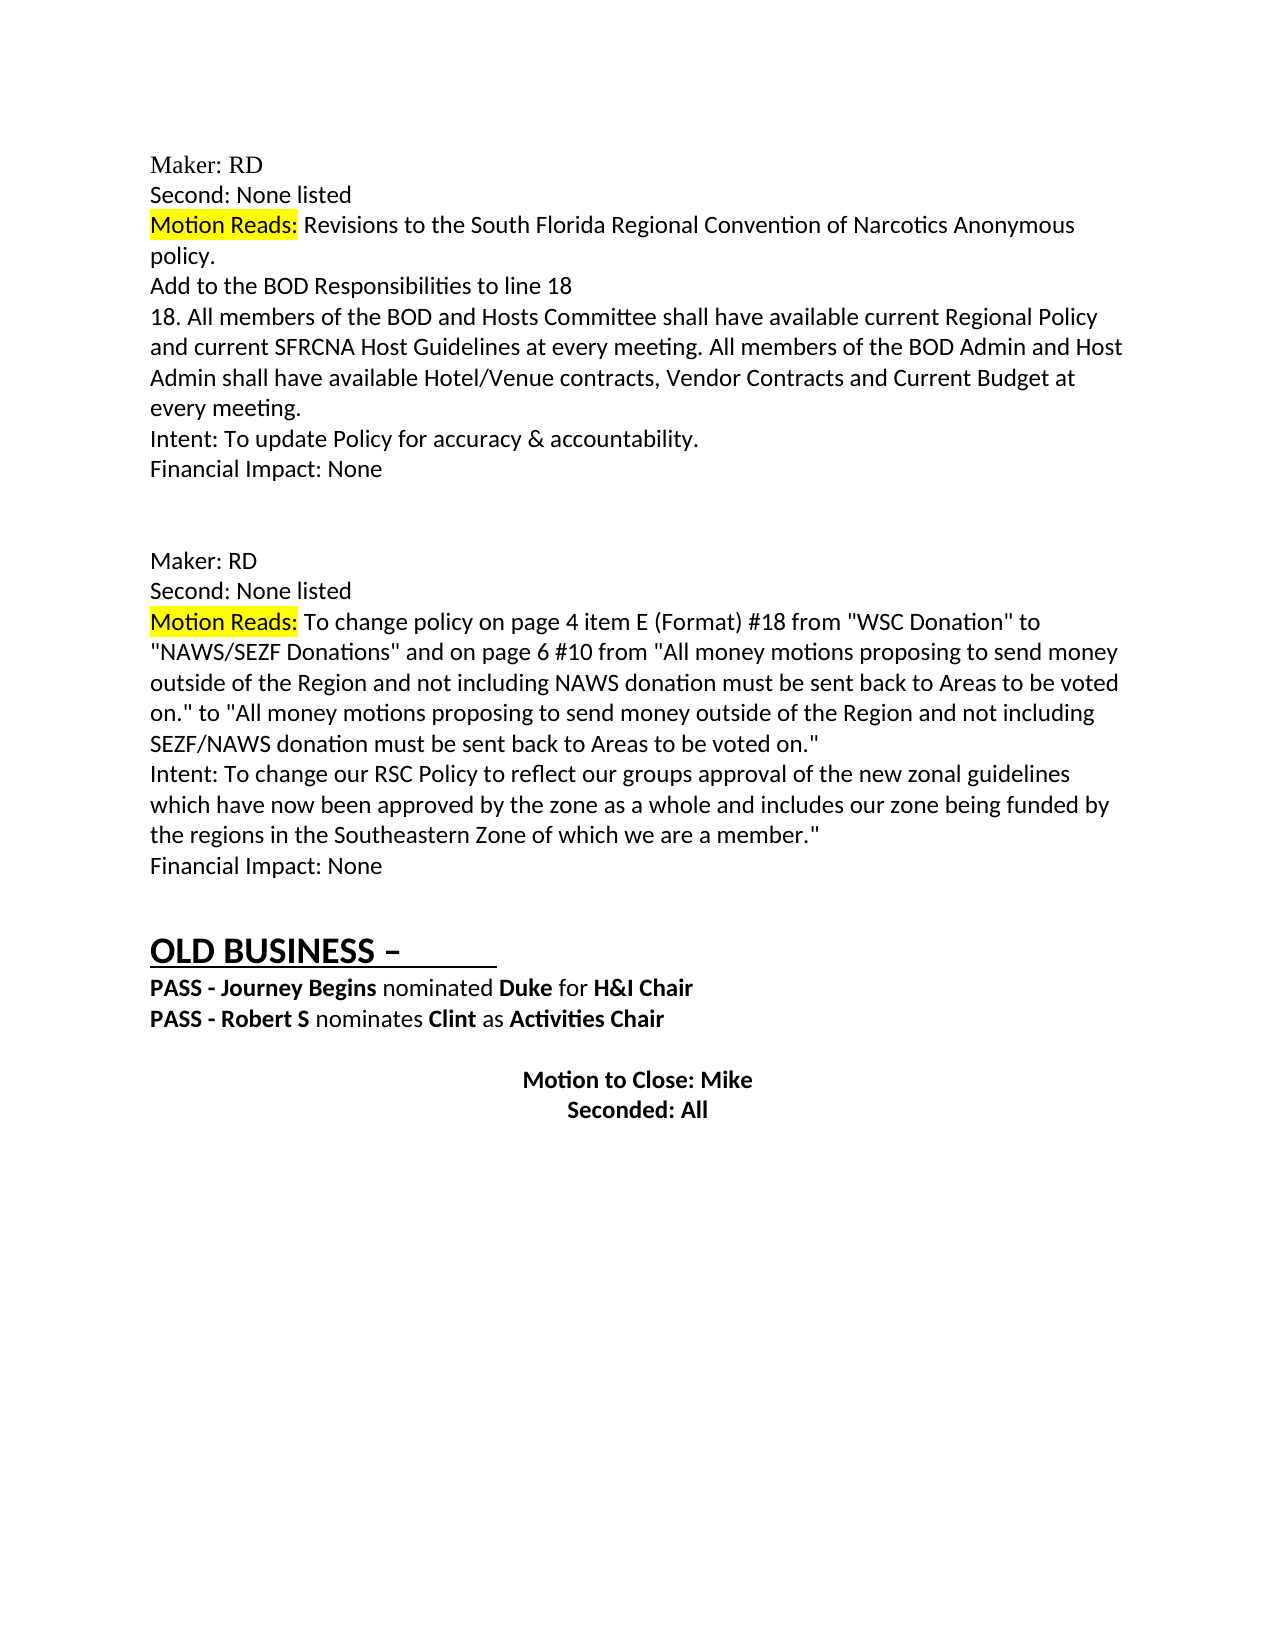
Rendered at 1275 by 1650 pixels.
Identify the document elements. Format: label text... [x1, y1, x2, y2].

text Intent: To update Policy for accuracy & accountability. [150, 423, 1125, 453]
text Intent: To change our RSC Policy to reflect our groups approval of the new zonal guidelines which have now been approved by the zone as a whole and includes our zone being funded by the regions in the Southeastern Zone of which we are a member." [150, 759, 1125, 850]
text OLD BUSINESS – [150, 927, 1125, 972]
text Motion Reads: To change policy on page 4 item E (Format) #18 from "WSC Donation" to "NAWS/SEZF Donations" and on page 6 #10 from "All money motions proposing to send money outside of the Region and not including NAWS donation must be sent back to Areas to be voted on." to "All money motions proposing to send money outside of the Region and not including SEZF/NAWS donation must be sent back to Areas to be voted on." [150, 606, 1125, 759]
text Maker: RD [150, 150, 1125, 179]
text Second: None listed [150, 576, 1125, 606]
text Add to the BOD Responsibilities to line 18 [150, 270, 1125, 301]
text Financial Impact: None [150, 850, 1125, 881]
text Motion Reads: Revisions to the South Florida Regional Convention of Narcotics Anonymous policy. [150, 209, 1125, 270]
text PASS - Journey Begins nominated Duke for H&I Chair [150, 972, 1125, 1003]
text Motion to Close: Mike [150, 1064, 1125, 1094]
text Maker: RD [150, 545, 1125, 576]
text Second: None listed [150, 179, 1125, 209]
text PASS - Robert S nominates Clint as Activities Chair [150, 1003, 1125, 1033]
text Financial Impact: None [150, 453, 1125, 484]
text 18. All members of the BOD and Hosts Committee shall have available current Regional Policy and current SFRCNA Host Guidelines at every meeting. All members of the BOD Admin and Host Admin shall have available Hotel/Venue contracts, Vendor Contracts and Current Budget at every meeting. [150, 301, 1125, 423]
text Seconded: All [150, 1094, 1125, 1125]
